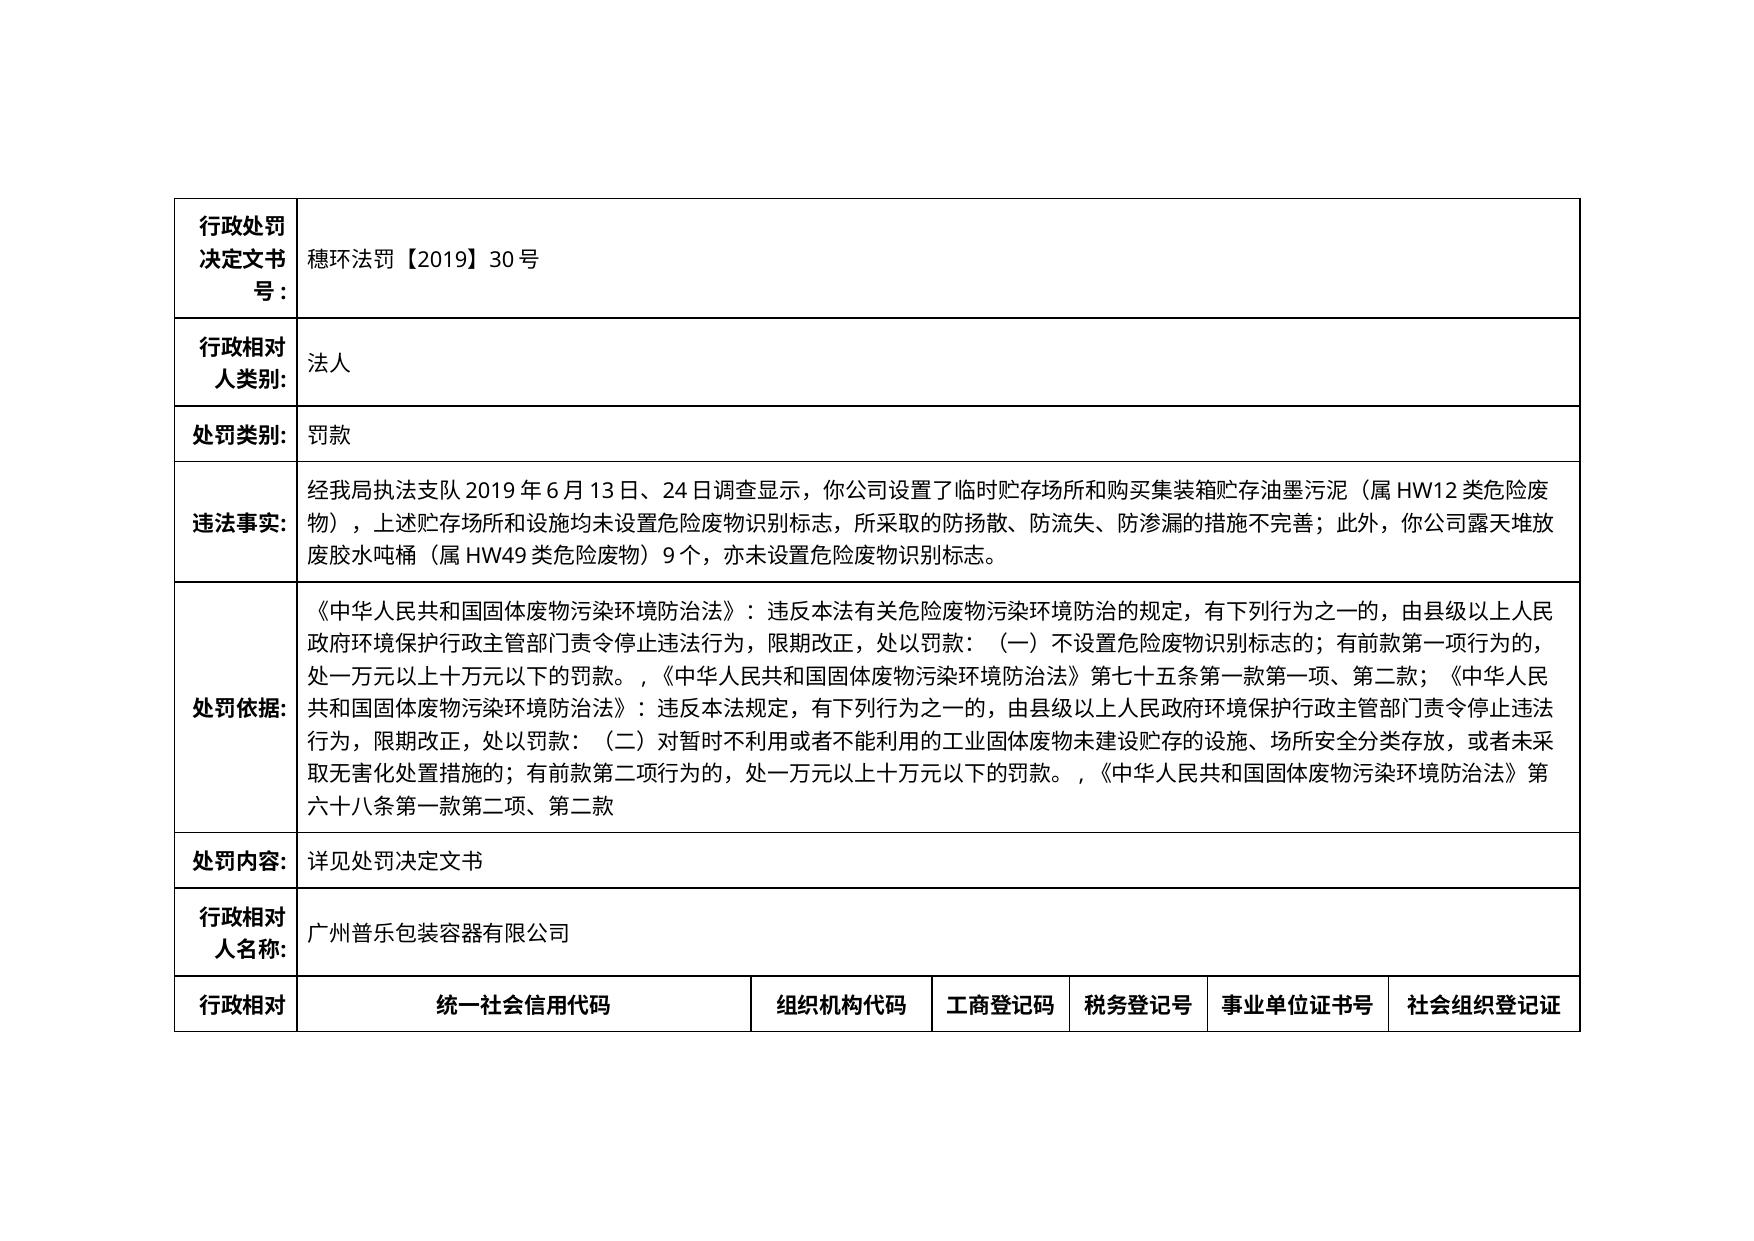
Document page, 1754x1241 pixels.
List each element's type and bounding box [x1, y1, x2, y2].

table_header [175, 833, 296, 887]
table_header [298, 889, 1579, 975]
table_header [298, 583, 1579, 832]
table_header [752, 977, 931, 1031]
table_header [175, 889, 296, 975]
table_header [933, 977, 1069, 1031]
table_header [1070, 977, 1207, 1031]
table_header [1208, 977, 1388, 1031]
table_header [298, 199, 1579, 317]
table_header [298, 319, 1579, 405]
table_header [175, 407, 296, 461]
table_header [298, 977, 750, 1031]
table_header [175, 583, 296, 832]
table_header [298, 462, 1579, 581]
table_header [298, 833, 1579, 887]
table_header [175, 199, 296, 317]
table_header [175, 977, 296, 1031]
table_header [175, 462, 296, 581]
table_header [298, 407, 1579, 461]
table_header [1389, 977, 1579, 1031]
table_header [175, 319, 296, 405]
